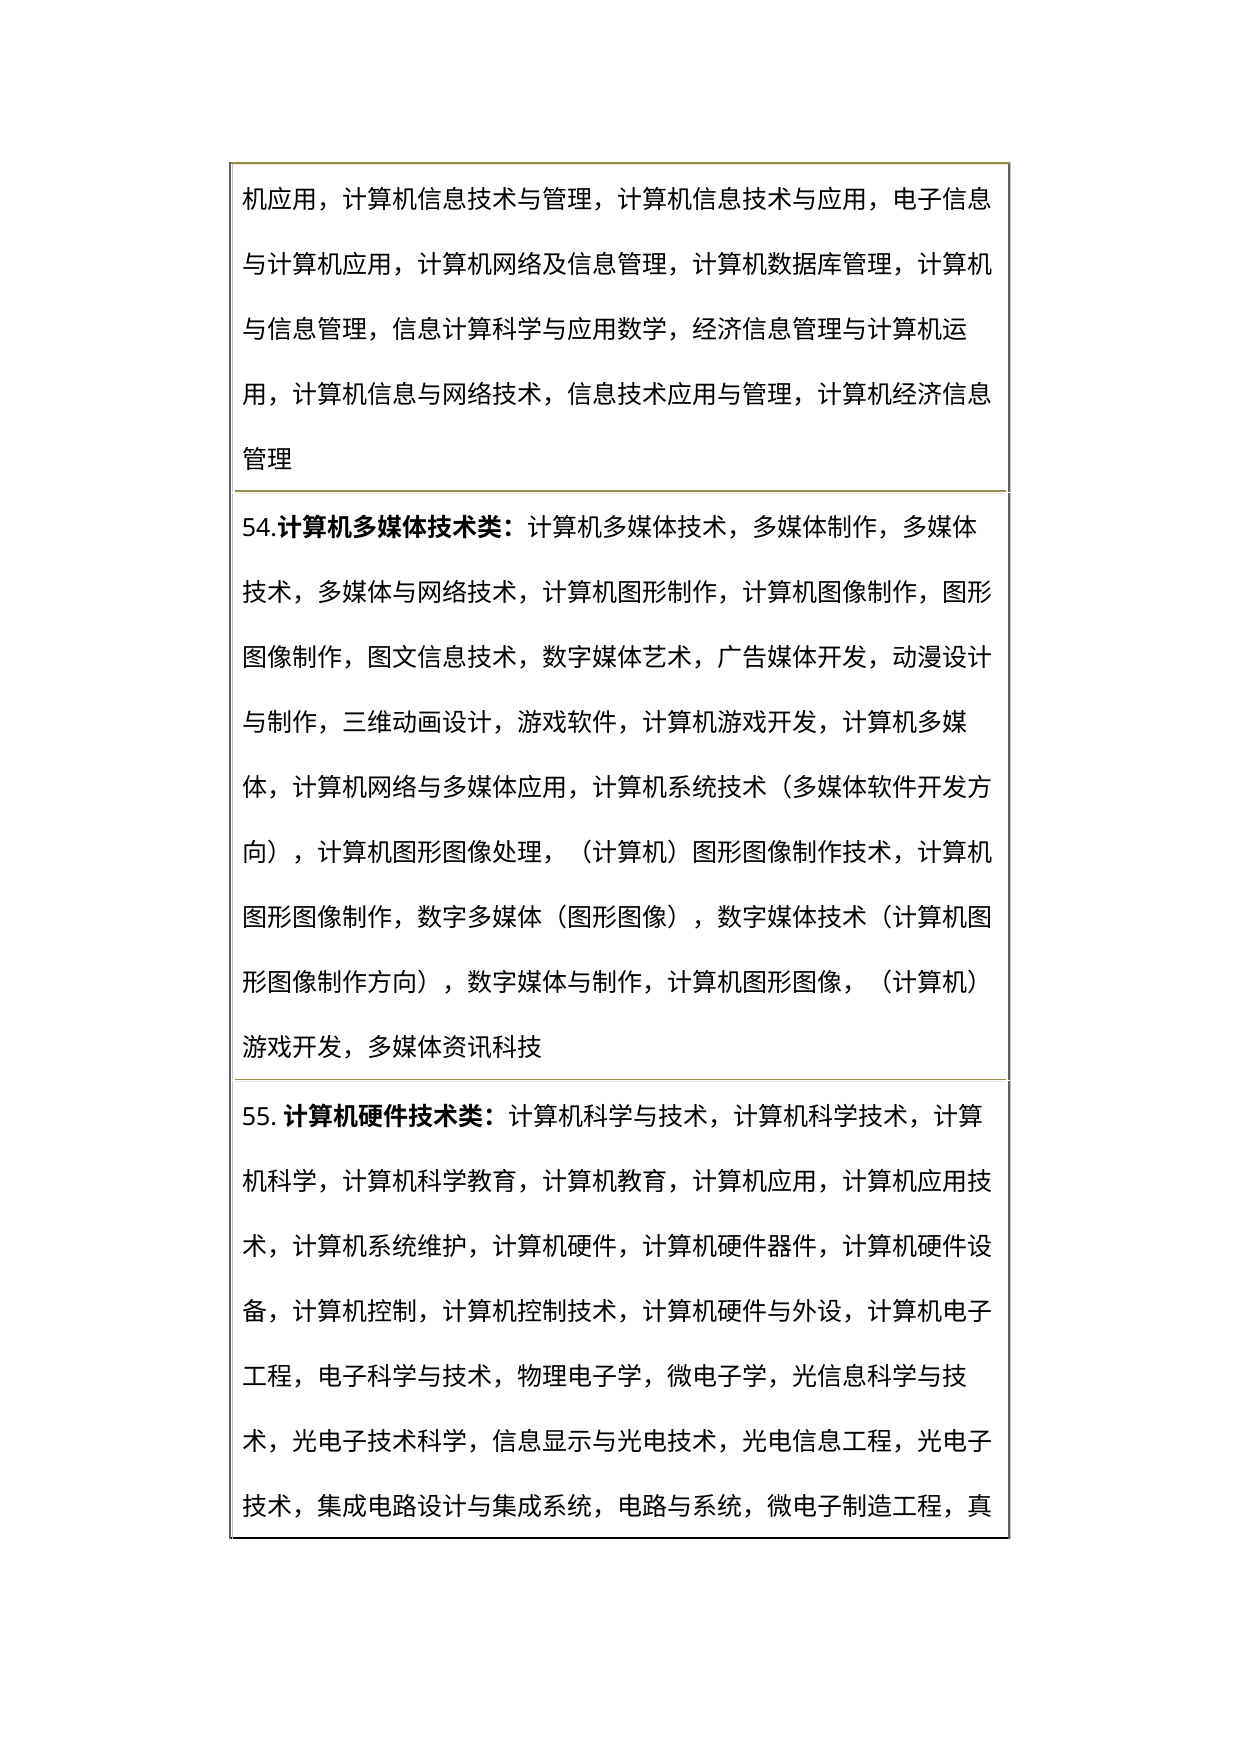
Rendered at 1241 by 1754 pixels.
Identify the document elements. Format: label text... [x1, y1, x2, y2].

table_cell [233, 1079, 1009, 1537]
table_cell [233, 165, 1008, 490]
table_cell 54.计算机多媒体技术类：计算机多媒体技术，多媒体制作，多媒体技术，多媒体与网络技术，计算机图形制作，计算机图像制作，图形图像制作，图文信息技术，数字媒体艺术，广告媒体开发，动漫设计与制作，三维动画设计，游戏软件，计算机游戏开发，计算机多媒体，计算机网络与多媒体应用，计算机系统技术（多媒体软件开发方向），计算机图形图像处理，（计算机）图形图像制作技术，计算机图形图像制作，数字多媒体（图形图像），数字媒体技术（计算机图形图像制作方向），数字媒体与制作，计算机图形图像，（计算机）游戏开发，多媒体资讯科技 [233, 490, 1009, 1078]
